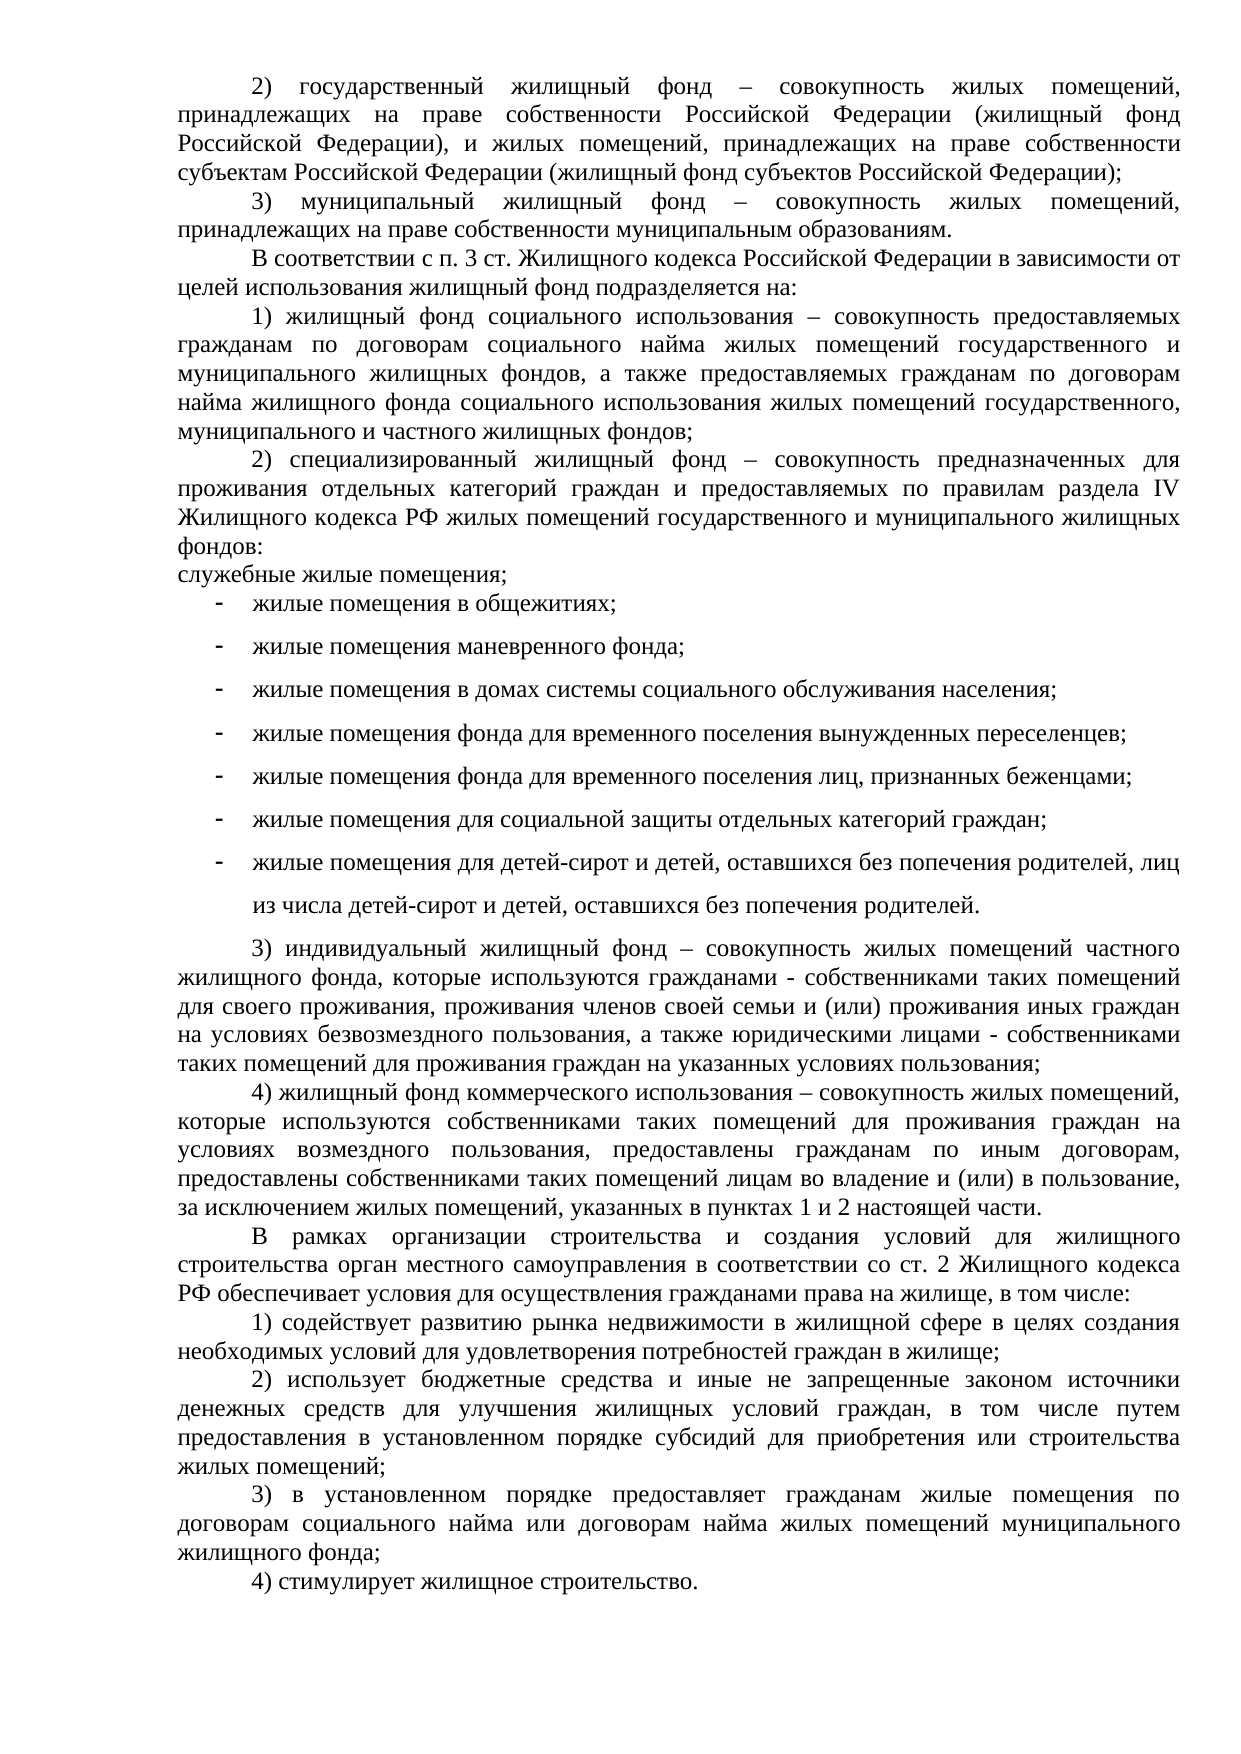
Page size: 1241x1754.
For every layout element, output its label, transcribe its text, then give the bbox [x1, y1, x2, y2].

text 1) жилищный фонд социального использования – совокупность предоставляемых гражданам по договорам социального найма жилых помещений государственного и муниципального жилищных фондов, а также предоставляемых гражданам по договорам найма жилищного фонда социального использования жилых помещений государственного, муниципального и частного жилищных фондов; [177, 301, 1181, 444]
text 2) использует бюджетные средства и иные не запрещенные законом источники денежных средств для улучшения жилищных условий граждан, в том числе путем предоставления в установленном порядке субсидий для приобретения или строительства жилых помещений; [177, 1364, 1181, 1479]
text 1) содействует развитию рынка недвижимости в жилищной сфере в целях создания необходимых условий для удовлетворения потребностей граждан в жилище; [177, 1307, 1181, 1364]
list жилые помещения маневренного фонда; [215, 631, 1181, 660]
text 3) индивидуальный жилищный фонд – совокупность жилых помещений частного жилищного фонда, которые используются гражданами - собственниками таких помещений для своего проживания, проживания членов своей семьи и (или) проживания иных граждан на условиях безвозмездного пользования, а также юридическими лицами - собственниками таких помещений для проживания граждан на указанных условиях пользования; [177, 933, 1181, 1077]
list жилые помещения для детей-сирот и детей, оставшихся без попечения родителей, лиц из числа детей-сирот и детей, оставшихся без попечения родителей. [215, 847, 1181, 919]
text 4) стимулирует жилищное строительство. [177, 1566, 1181, 1594]
list жилые помещения в домах системы социального обслуживания населения; [215, 674, 1181, 703]
list жилые помещения фонда для временного поселения вынужденных переселенцев; [215, 718, 1181, 746]
text В соответствии с п. 3 ст. Жилищного кодекса Российской Федерации в зависимости от целей использования жилищный фонд подразделяется на: [177, 243, 1181, 301]
list жилые помещения в общежитиях; [215, 588, 1181, 617]
text 3) муниципальный жилищный фонд – совокупность жилых помещений, принадлежащих на праве собственности муниципальным образованиям. [177, 186, 1181, 243]
text 4) жилищный фонд коммерческого использования – совокупность жилых помещений, которые используются собственниками таких помещений для проживания граждан на условиях возмездного пользования, предоставлены гражданам по иным договорам, предоставлены собственниками таких помещений лицам во владение и (или) в пользование, за исключением жилых помещений, указанных в пунктах 1 и 2 настоящей части. [177, 1077, 1181, 1221]
list жилые помещения для социальной защиты отдельных категорий граждан; [215, 804, 1181, 833]
text 2) государственный жилищный фонд – совокупность жилых помещений, принадлежащих на праве собственности Российской Федерации (жилищный фонд Российской Федерации), и жилых помещений, принадлежащих на праве собственности субъектам Российской Федерации (жилищный фонд субъектов Российской Федерации); [177, 71, 1181, 186]
list жилые помещения фонда для временного поселения лиц, признанных беженцами; [215, 761, 1181, 789]
text служебные жилые помещения; [177, 559, 1181, 588]
text 2) специализированный жилищный фонд – совокупность предназначенных для проживания отдельных категорий граждан и предоставляемых по правилам раздела IV Жилищного кодекса РФ жилых помещений государственного и муниципального жилищных фондов: [177, 444, 1181, 559]
text 3) в установленном порядке предоставляет гражданам жилые помещения по договорам социального найма или договорам найма жилых помещений муниципального жилищного фонда; [177, 1479, 1181, 1566]
text В рамках организации строительства и создания условий для жилищного строительства орган местного самоуправления в соответствии со ст. 2 Жилищного кодекса РФ обеспечивает условия для осуществления гражданами права на жилище, в том числе: [177, 1221, 1181, 1307]
